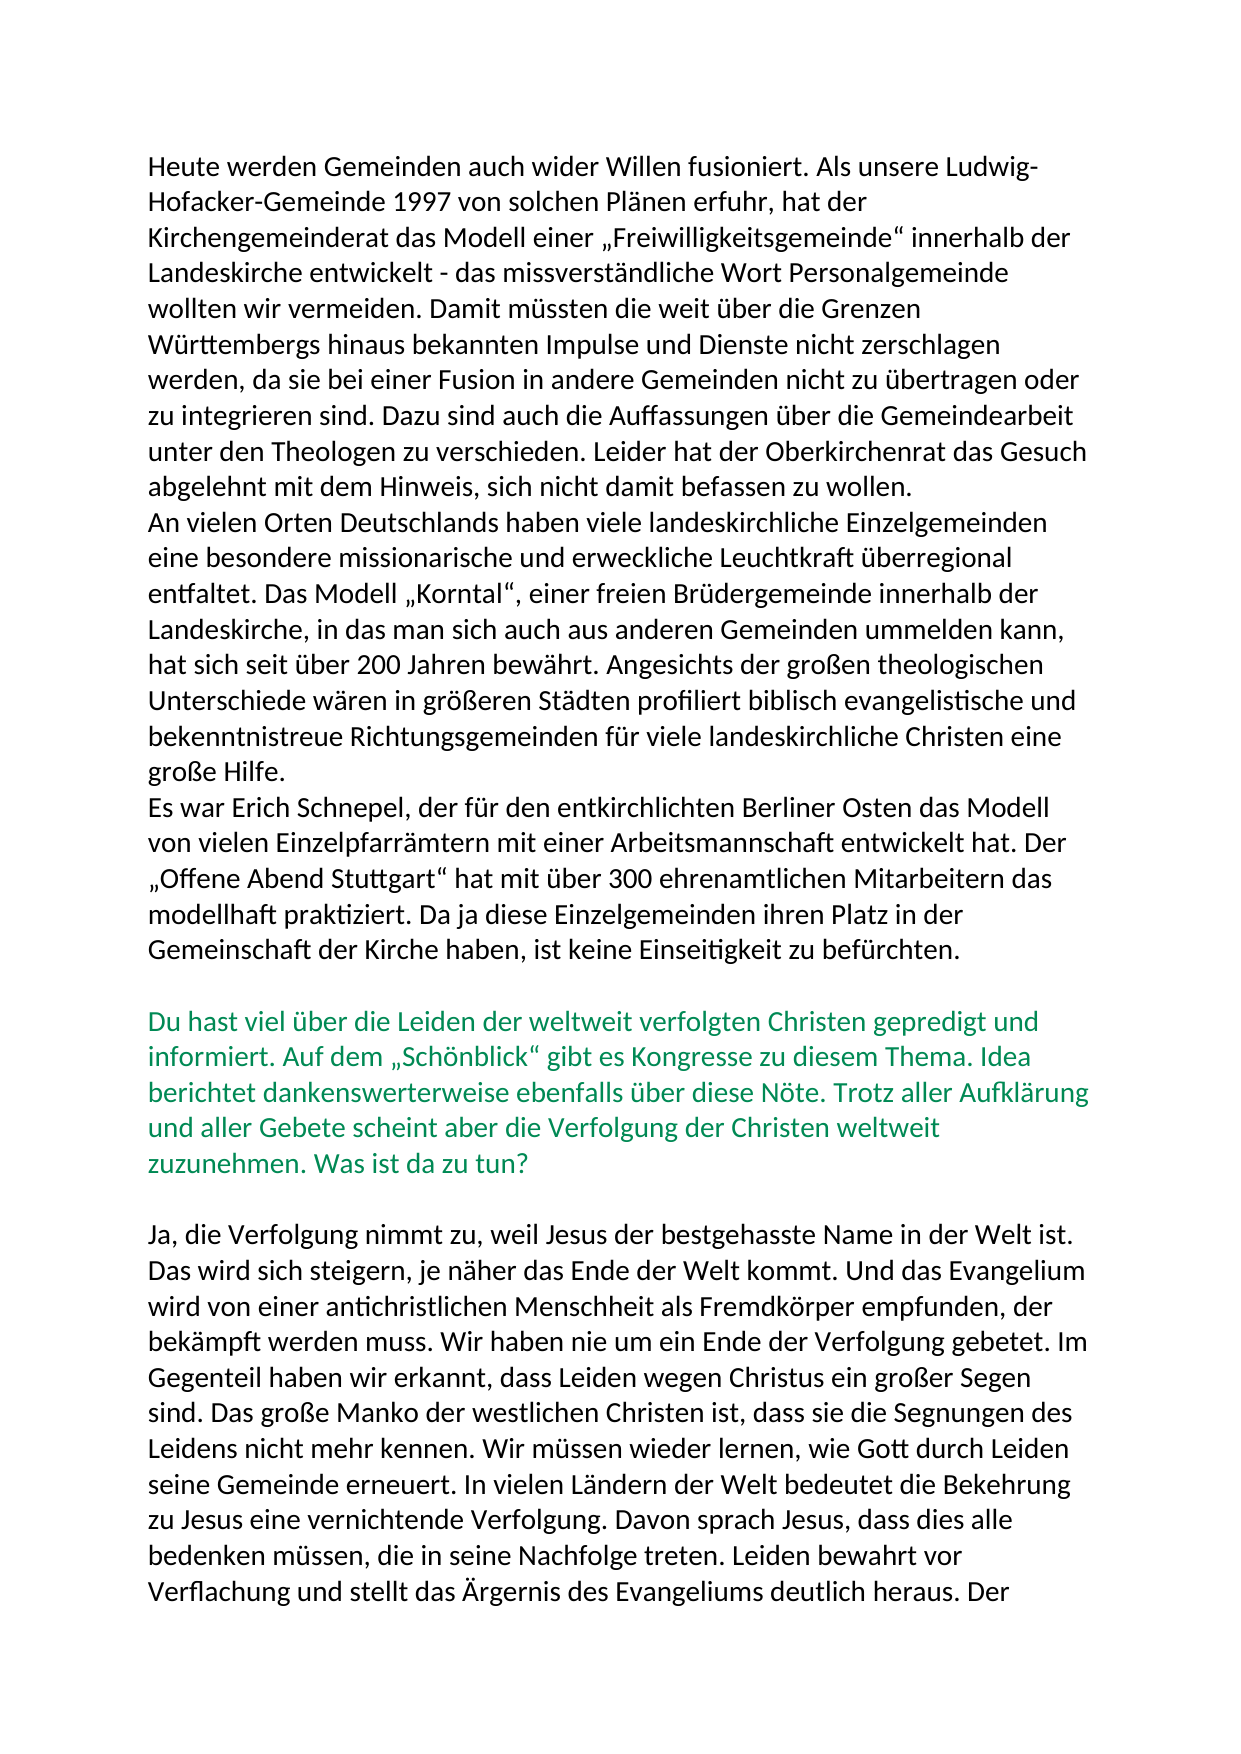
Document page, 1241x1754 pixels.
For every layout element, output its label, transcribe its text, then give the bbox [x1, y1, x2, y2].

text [148, 1216, 1093, 1608]
text Du hast viel über die Leiden der weltweit verfolgten Christen gepredigt und informiert. Auf dem „Schönblick“ gibt es Kongresse zu diesem Thema. Idea berichtet dankenswerterweise ebenfalls über diese Nöte. Trotz aller Aufklärung und aller Gebete scheint aber die Verfolgung der Christen weltweit zuzunehmen. Was ist da zu tun? [148, 1003, 1093, 1181]
text Es war Erich Schnepel, der für den entkirchlichten Berliner Osten das Modell von vielen Einzelpfarrämtern mit einer Arbeitsmannschaft entwickelt hat. Der „Offene Abend Stuttgart“ hat mit über 300 ehrenamtlichen Mitarbeitern das modellhaft praktiziert. Da ja diese Einzelgemeinden ihren Platz in der Gemeinschaft der Kirche haben, ist keine Einseitigkeit zu befürchten. [148, 789, 1093, 967]
text Heute werden Gemeinden auch wider Willen fusioniert. Als unsere Ludwig-Hofacker-Gemeinde 1997 von solchen Plänen erfuhr, hat der Kirchengemeinderat das Modell einer „Freiwilligkeitsgemeinde“ innerhalb der Landeskirche entwickelt - das missverständliche Wort Personalgemeinde wollten wir vermeiden. Damit müssten die weit über die Grenzen Württembergs hinaus bekannten Impulse und Dienste nicht zerschlagen werden, da sie bei einer Fusion in andere Gemeinden nicht zu übertragen oder zu integrieren sind. Dazu sind auch die Auffassungen über die Gemeindearbeit unter den Theologen zu verschieden. Leider hat der Oberkirchenrat das Gesuch abgelehnt mit dem Hinweis, sich nicht damit befassen zu wollen. [148, 148, 1093, 504]
text An vielen Orten Deutschlands haben viele landeskirchliche Einzelgemeinden eine besondere missionarische und erweckliche Leuchtkraft überregional entfaltet. Das Modell „Korntal“, einer freien Brüdergemeinde innerhalb der Landeskirche, in das man sich auch aus anderen Gemeinden ummelden kann, hat sich seit über 200 Jahren bewährt. Angesichts der großen theologischen Unterschiede wären in größeren Städten profiliert biblisch evangelistische und bekenntnistreue Richtungsgemeinden für viele landeskirchliche Christen eine große Hilfe. [148, 504, 1093, 789]
